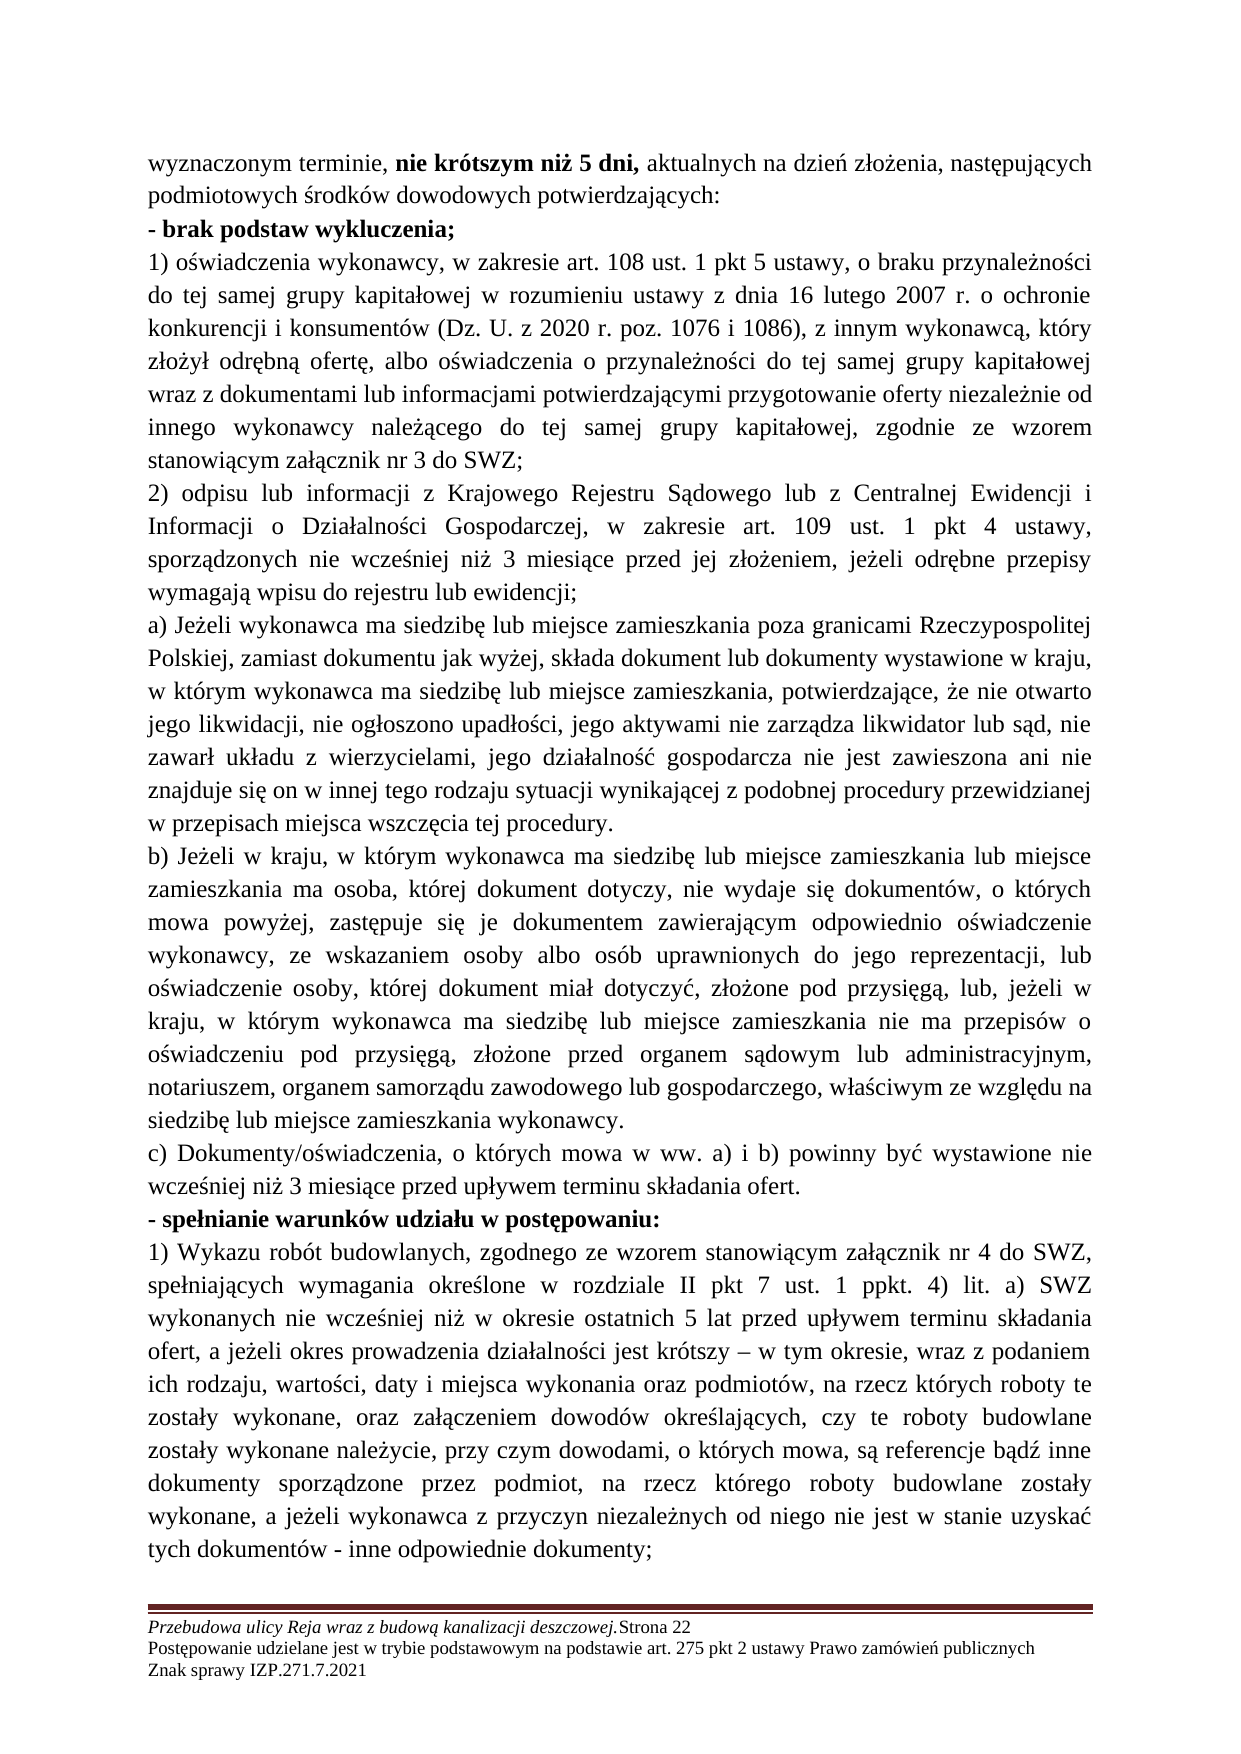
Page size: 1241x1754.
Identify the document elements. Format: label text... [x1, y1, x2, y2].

text 1) Wykazu robót budowlanych, zgodnego ze wzorem stanowiącym załącznik nr 4 do SWZ, spełniających wymagania określone w rozdziale II pkt 7 ust. 1 ppkt. 4) lit. a) SWZ wykonanych nie wcześniej niż w okresie ostatnich 5 lat przed upływem terminu składania ofert, a jeżeli okres prowadzenia działalności jest krótszy – w tym okresie, wraz z podaniem ich rodzaju, wartości, daty i miejsca wykonania oraz podmiotów, na rzecz których roboty te zostały wykonane, oraz załączeniem dowodów określających, czy te roboty budowlane zostały wykonane należycie, przy czym dowodami, o których mowa, są referencje bądź inne dokumenty sporządzone przez podmiot, na rzecz którego roboty budowlane zostały wykonane, a jeżeli wykonawca z przyczyn niezależnych od niego nie jest w stanie uzyskać tych dokumentów - inne odpowiednie dokumenty; [148, 1237, 1093, 1563]
text 1) oświadczenia wykonawcy, w zakresie art. 108 ust. 1 pkt 5 ustawy, o braku przynależności do tej samej grupy kapitałowej w rozumieniu ustawy z dnia 16 lutego 2007 r. o ochronie konkurencji i konsumentów (Dz. U. z 2020 r. poz. 1076 i 1086), z innym wykonawcą, który złożył odrębną ofertę, albo oświadczenia o przynależności do tej samej grupy kapitałowej wraz z dokumentami lub informacjami potwierdzającymi przygotowanie oferty niezależnie od innego wykonawcy należącego do tej samej grupy kapitałowej, zgodnie ze wzorem stanowiącym załącznik nr 3 do SWZ; [148, 247, 1093, 473]
text - spełnianie warunków udziału w postępowaniu: [148, 1204, 1093, 1233]
text - brak podstaw wykluczenia; [148, 214, 1093, 242]
text b) Jeżeli w kraju, w którym wykonawca ma siedzibę lub miejsce zamieszkania lub miejsce zamieszkania ma osoba, której dokument dotyczy, nie wydaje się dokumentów, o których mowa powyżej, zastępuje się je dokumentem zawierającym odpowiednio oświadczenie wykonawcy, ze wskazaniem osoby albo osób uprawnionych do jego reprezentacji, lub oświadczenie osoby, której dokument miał dotyczyć, złożone pod przysięgą, lub, jeżeli w kraju, w którym wykonawca ma siedzibę lub miejsce zamieszkania nie ma przepisów o oświadczeniu pod przysięgą, złożone przed organem sądowym lub administracyjnym, notariuszem, organem samorządu zawodowego lub gospodarczego, właściwym ze względu na siedzibę lub miejsce zamieszkania wykonawcy. [148, 841, 1093, 1134]
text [148, 148, 1093, 209]
text c) Dokumenty/oświadczenia, o których mowa w ww. a) i b) powinny być wystawione nie wcześniej niż 3 miesiące przed upływem terminu składania ofert. [148, 1138, 1093, 1200]
text 2) odpisu lub informacji z Krajowego Rejestru Sądowego lub z Centralnej Ewidencji i Informacji o Działalności Gospodarczej, w zakresie art. 109 ust. 1 pkt 4 ustawy, sporządzonych nie wcześniej niż 3 miesiące przed jej złożeniem, jeżeli odrębne przepisy wymagają wpisu do rejestru lub ewidencji; [148, 478, 1093, 606]
text a) Jeżeli wykonawca ma siedzibę lub miejsce zamieszkania poza granicami Rzeczypospolitej Polskiej, zamiast dokumentu jak wyżej, składa dokument lub dokumenty wystawione w kraju, w którym wykonawca ma siedzibę lub miejsce zamieszkania, potwierdzające, że nie otwarto jego likwidacji, nie ogłoszono upadłości, jego aktywami nie zarządza likwidator lub sąd, nie zawarł układu z wierzycielami, jego działalność gospodarcza nie jest zawieszona ani nie znajduje się on w innej tego rodzaju sytuacji wynikającej z podobnej procedury przewidzianej w przepisach miejsca wszczęcia tej procedury. [148, 610, 1093, 837]
